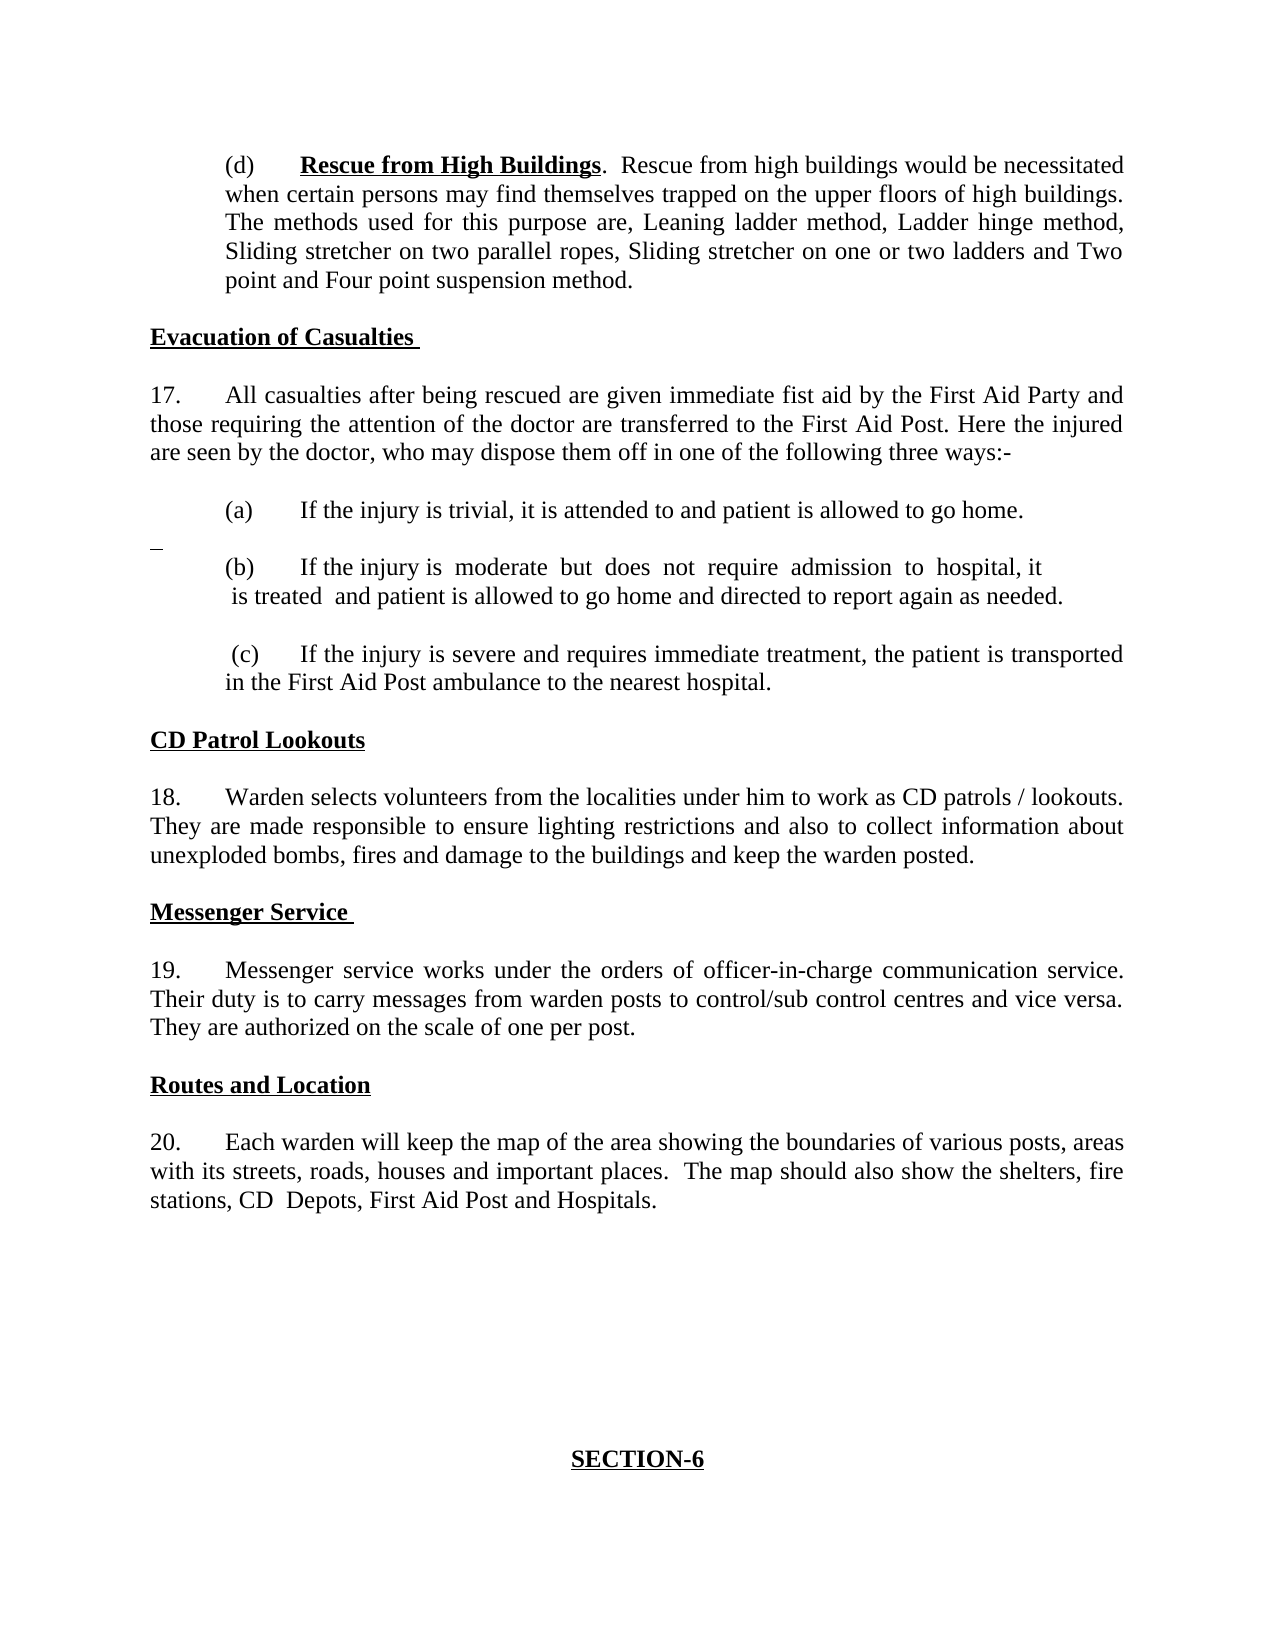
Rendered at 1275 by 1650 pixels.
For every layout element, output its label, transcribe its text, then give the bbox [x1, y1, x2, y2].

text CD Patrol Lookouts [150, 725, 1125, 754]
text Messenger Service [150, 897, 1125, 926]
text Evacuation of Casualties [150, 322, 1125, 351]
text (c) If the injury is severe and requires immediate treatment, the patient is transported in the First Aid Post ambulance to the nearest hospital. [225, 639, 1125, 696]
text SECTION-6 [150, 1444, 1125, 1472]
text 18. Warden selects volunteers from the localities under him to work as CD patrols / lookouts. They are made responsible to ensure lighting restrictions and also to collect information about unexploded bombs, fires and damage to the buildings and keep the warden posted. [150, 782, 1125, 869]
text (b) If the injury is moderate but does not require admission to hospital, it [150, 552, 1125, 581]
text Routes and Location [150, 1070, 1125, 1099]
text (a) If the injury is trivial, it is attended to and patient is allowed to go home. [225, 495, 1125, 524]
text is treated and patient is allowed to go home and directed to report again as needed. [225, 581, 1125, 610]
text (d) Rescue from High Buildings. Rescue from high buildings would be necessitated when certain persons may find themselves trapped on the upper floors of high buildings. The methods used for this purpose are, Leaning ladder method, Ladder hinge method, Sliding stretcher on two parallel ropes, Sliding stretcher on one or two ladders and Two point and Four point suspension method. [225, 150, 1125, 294]
text 17. All casualties after being rescued are given immediate fist aid by the First Aid Party and those requiring the attention of the doctor are transferred to the First Aid Post. Here the injured are seen by the doctor, who may dispose them off in one of the following three ways:- [150, 380, 1125, 466]
text 20. Each warden will keep the map of the area showing the boundaries of various posts, areas with its streets, roads, houses and important places. The map should also show the shelters, fire stations, CD Depots, First Aid Post and Hospitals. [150, 1127, 1125, 1214]
text 19. Messenger service works under the orders of officer-in-charge communication service. Their duty is to carry messages from warden posts to control/sub control centres and vice versa. They are authorized on the scale of one per post. [150, 955, 1125, 1041]
